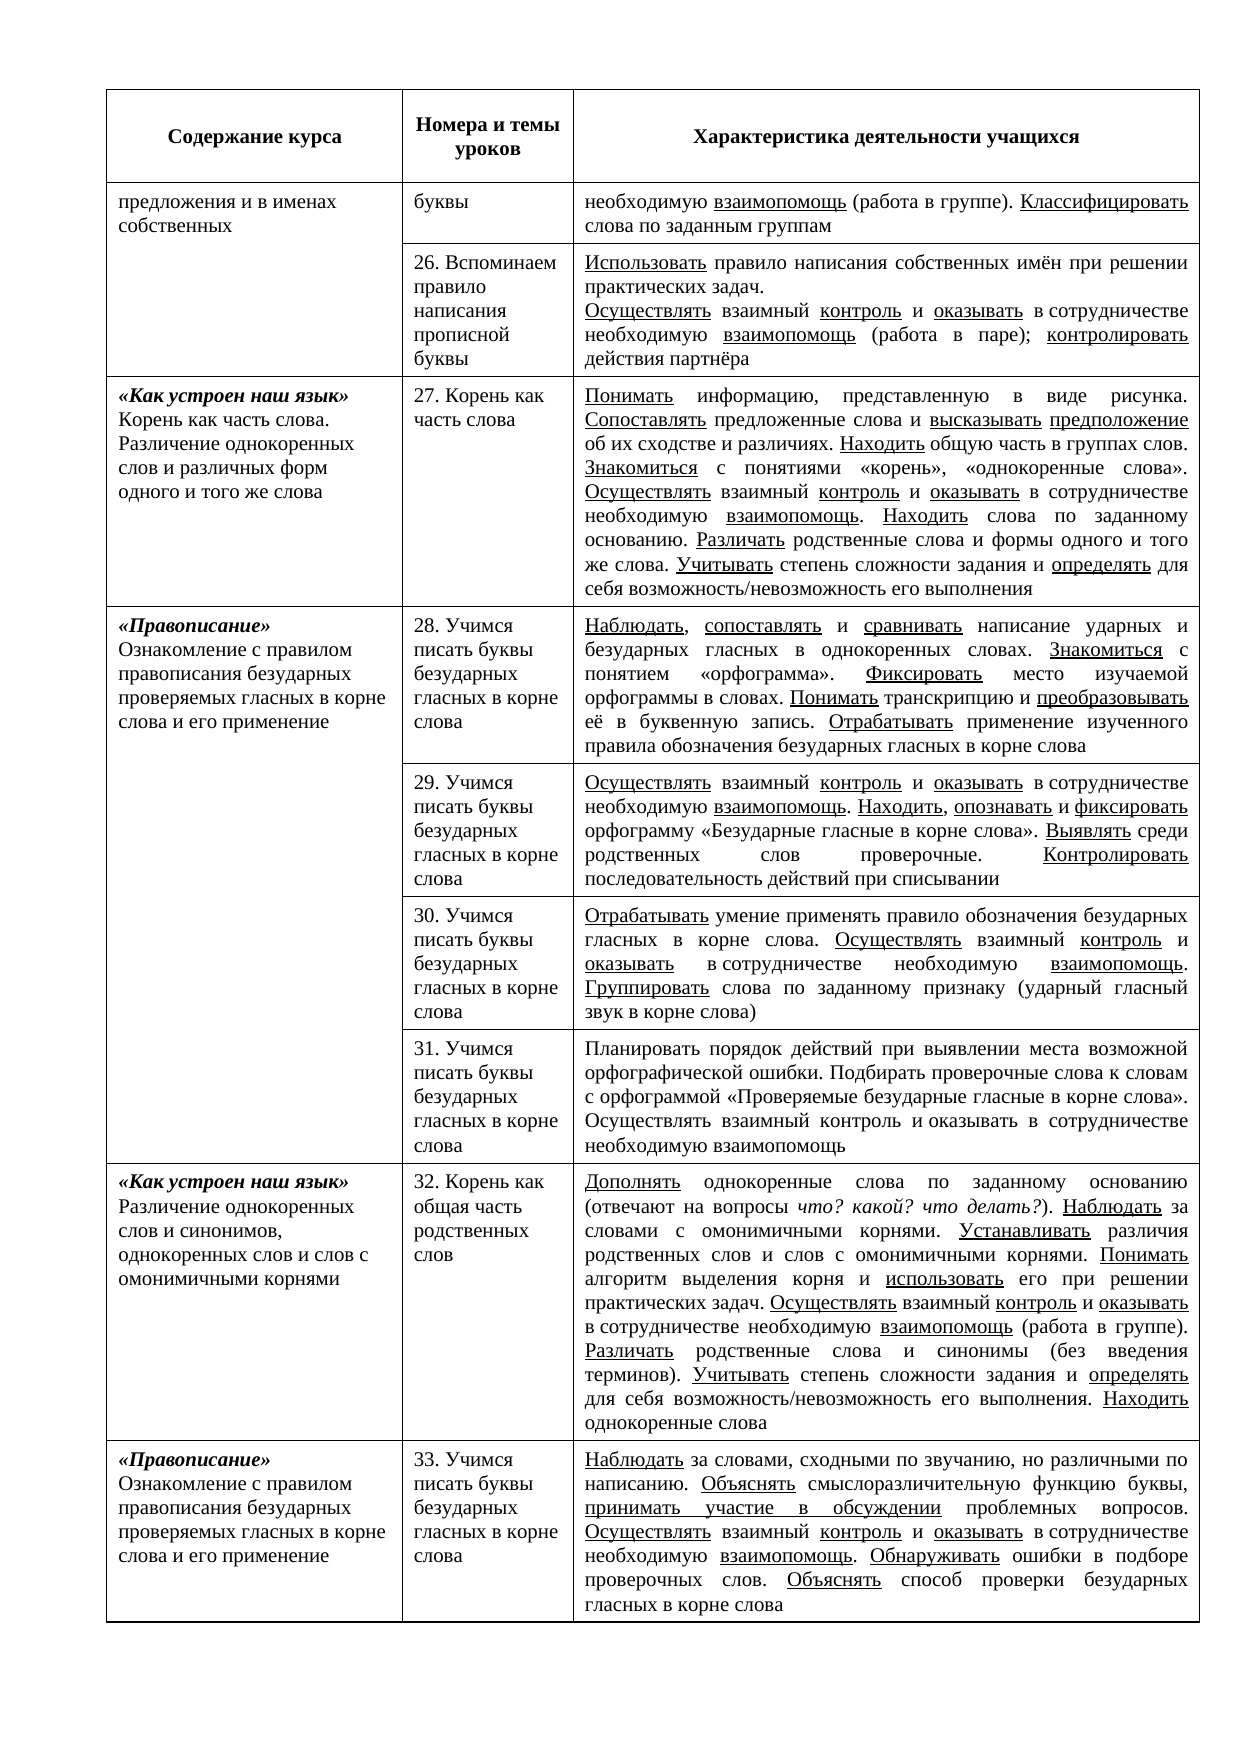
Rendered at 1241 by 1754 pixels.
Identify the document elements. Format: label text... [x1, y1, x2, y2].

table_cell 29. Учимся писать буквы безударных гласных в корне слова [403, 764, 573, 896]
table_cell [574, 183, 1199, 243]
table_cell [107, 183, 402, 376]
table_cell «Как устроен наш язык» Различение однокоренных слов и синонимов, однокоренных слов и слов с омонимичными корнями [107, 1164, 402, 1440]
table_cell Отрабатывать умение применять правило обозначения безударных гласных в корне слова. Осуществлять взаимный контроль и оказывать в сотрудничестве необходимую взаимопомощь. Группировать слова по заданному признаку (ударный гласный звук в корне слова) [574, 897, 1199, 1029]
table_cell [403, 183, 573, 243]
table_header Характеристика деятельности учащихся [574, 90, 1199, 182]
table_cell Наблюдать за словами, сходными по звучанию, но различными по написанию. Объяснять смыслоразличительную функцию буквы, принимать участие в обсуждении проблемных вопросов. Осуществлять взаимный контроль и оказывать в сотрудничестве необходимую взаимопомощь. Обнаруживать ошибки в подборе проверочных слов. Объяснять способ проверки безударных гласных в корне слова [574, 1441, 1199, 1621]
table_header Номера и темы уроков [403, 90, 573, 182]
table_cell Понимать информацию, представленную в виде рисунка. Сопоставлять предложенные слова и высказывать предположение об их сходстве и различиях. Находить общую часть в группах слов. Знакомиться с понятиями «корень», «однокоренные слова». Осуществлять взаимный контроль и оказывать в сотрудничестве необходимую взаимопомощь. Находить слова по заданному основанию. Различать родственные слова и формы одного и того же слова. Учитывать степень сложности задания и определять для себя возможность/невозможность его выполнения [574, 377, 1199, 606]
table_cell 28. Учимся писать буквы безударных гласных в корне слова [403, 607, 573, 763]
table_cell Наблюдать, сопоставлять и сравнивать написание ударных и безударных гласных в однокоренных словах. Знакомиться с понятием «орфограмма». Фиксировать место изучаемой орфограммы в словах. Понимать транскрипцию и преобразовывать её в буквенную запись. Отрабатывать применение изученного правила обозначения безударных гласных в корне слова [574, 607, 1199, 763]
table_cell 32. Корень как общая часть родственных слов [403, 1164, 573, 1440]
table_cell Осуществлять взаимный контроль и оказывать в сотрудничестве необходимую взаимопомощь. Находить, опознавать и фиксировать орфограмму «Безударные гласные в корне слова». Выявлять среди родственных слов проверочные. Контролировать последовательность действий при списывании [574, 764, 1199, 896]
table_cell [107, 1441, 402, 1621]
table_cell 31. Учимся писать буквы безударных гласных в корне слова [403, 1030, 573, 1162]
table_cell Дополнять однокоренные слова по заданному основанию (отвечают на вопросы что? какой? что делать?). Наблюдать за словами с омонимичными корнями. Устанавливать различия родственных слов и слов с омонимичными корнями. Понимать алгоритм выделения корня и использовать его при решении практических задач. Осуществлять взаимный контроль и оказывать в сотрудничестве необходимую взаимопомощь (работа в группе). Различать родственные слова и синонимы (без введения терминов). Учитывать степень сложности задания и определять для себя возможность/невозможность его выполнения. Находить однокоренные слова [574, 1164, 1199, 1440]
table_header Содержание курса [107, 90, 402, 182]
table_cell Использовать правило написания собственных имён при решении практических задач. Осуществлять взаимный контроль и оказывать в сотрудничестве необходимую взаимопомощь (работа в паре); контролировать действия партнёра [574, 244, 1199, 376]
table_cell 26. Вспоминаем правило написания прописной буквы [403, 244, 573, 376]
table_cell Планировать порядок действий при выявлении места возможной орфографической ошибки. Подбирать проверочные слова к словам с орфограммой «Проверяемые безударные гласные в корне слова». Осуществлять взаимный контроль и оказывать в сотрудничестве необходимую взаимопомощь [574, 1030, 1199, 1162]
table_cell 33. Учимся писать буквы безударных гласных в корне слова [403, 1441, 573, 1621]
table_cell «Правописание» Ознакомление с правилом правописания безударных проверяемых гласных в корне слова и его применение [107, 607, 402, 1162]
table_cell «Как устроен наш язык» Корень как часть слова. Различение однокоренных слов и различных форм одного и того же слова [107, 377, 402, 606]
table_cell 27. Корень как часть слова [403, 377, 573, 606]
table_cell 30. Учимся писать буквы безударных гласных в корне слова [403, 897, 573, 1029]
